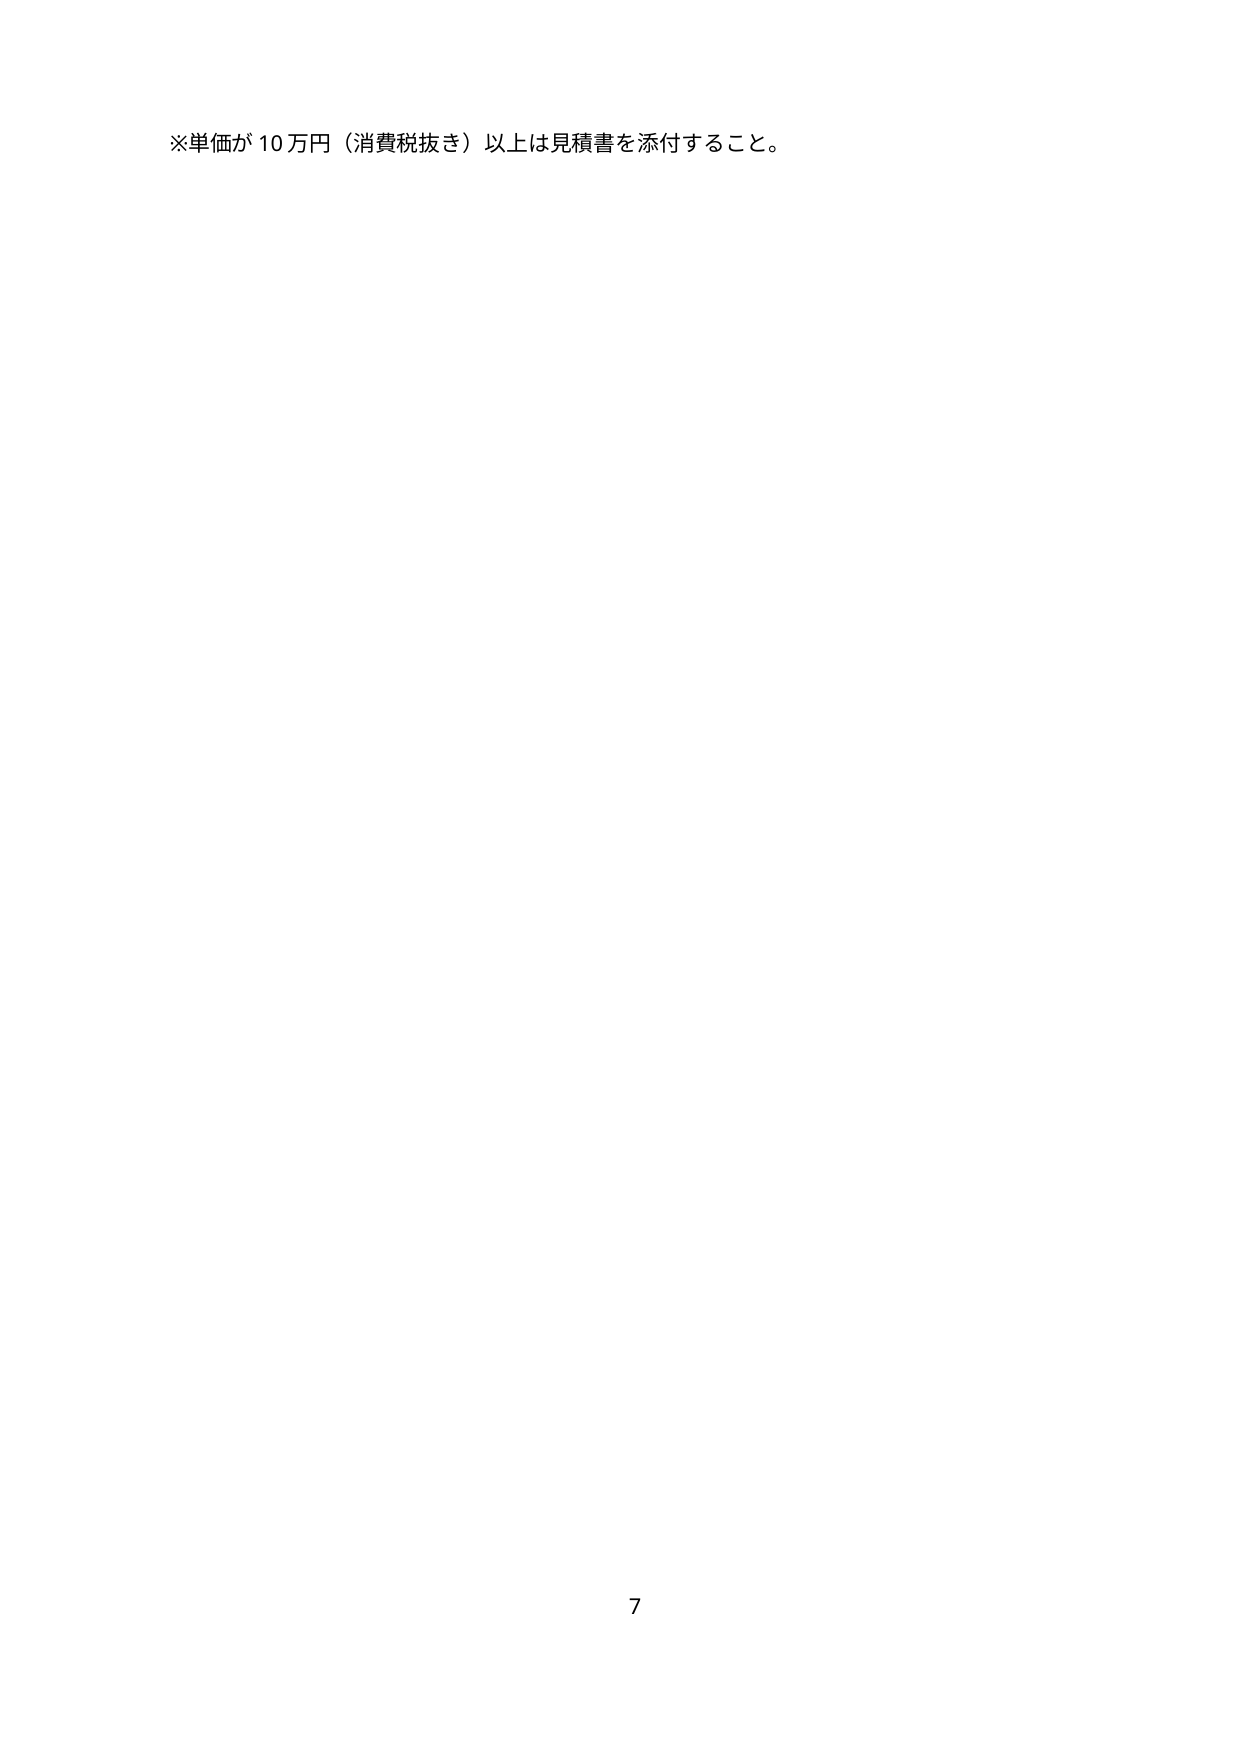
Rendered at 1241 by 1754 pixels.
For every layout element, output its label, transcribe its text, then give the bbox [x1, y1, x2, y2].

text ※単価が10万円（消費税抜き）以上は見積書を添付すること。 [148, 123, 1122, 161]
